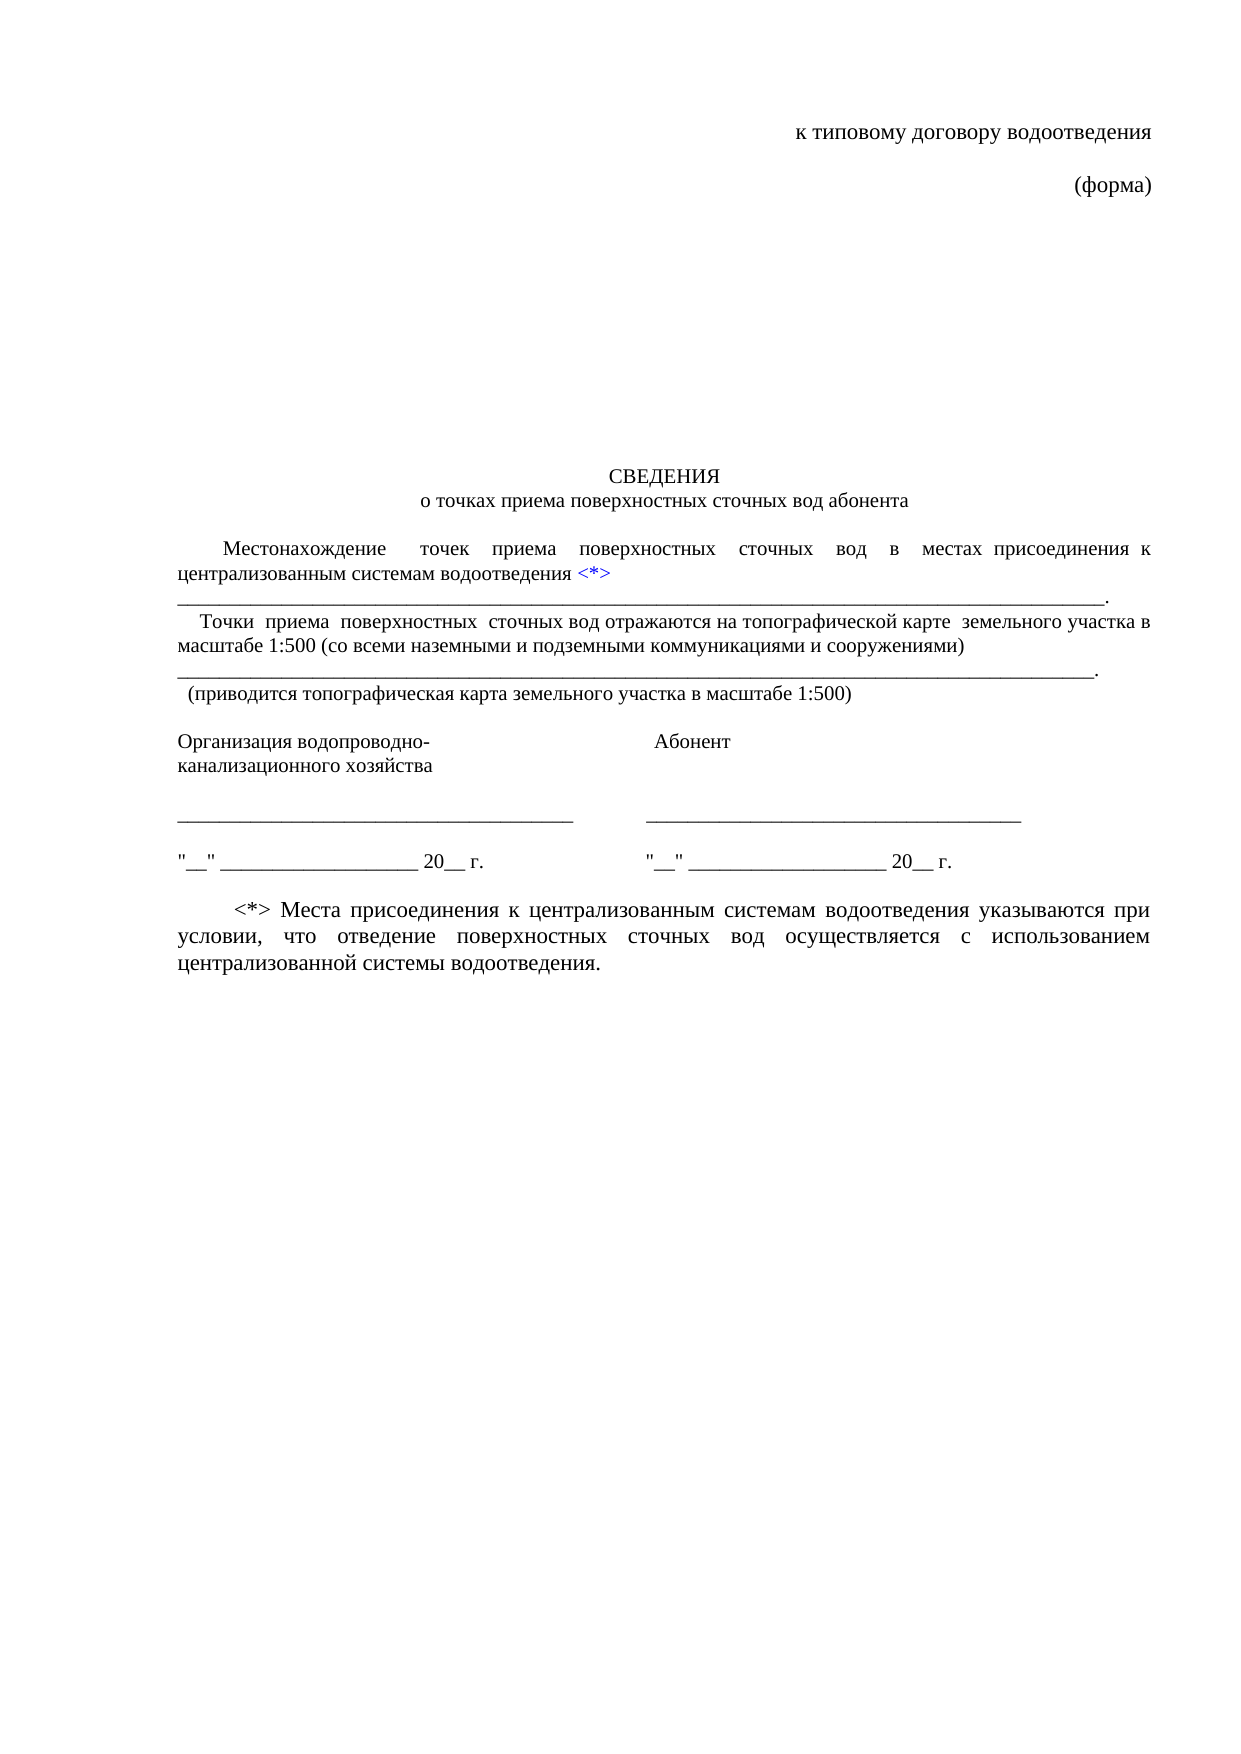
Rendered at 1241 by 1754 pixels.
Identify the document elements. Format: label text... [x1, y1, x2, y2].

text канализационного хозяйства [177, 753, 1152, 777]
text "__" ___________________ 20__ г. "__" ___________________ 20__ г. [177, 849, 1152, 873]
text (форма) [177, 171, 1152, 197]
text ________________________________________________________________________________________. [177, 657, 1152, 681]
text (приводится топографическая карта земельного участка в масштабе 1:500) [177, 681, 1152, 705]
text к типовому договору водоотведения [177, 118, 1152, 144]
text Организация водопроводно- Абонент [177, 729, 1152, 753]
text Местонахождение точек приема поверхностных сточных вод в местах присоединения к централизованным системам водоотведения <*> [177, 536, 1152, 584]
text <*> Места присоединения к централизованным системам водоотведения указываются при условии, что отведение поверхностных сточных вод осуществляется с использованием централизованной системы водоотведения. [177, 896, 1152, 975]
text Точки приема поверхностных сточных вод отражаются на топографической карте земельного участка в масштабе 1:500 (со всеми наземными и подземными коммуникациями и сооружениями) [177, 608, 1152, 657]
text _________________________________________________________________________________________. [177, 584, 1152, 608]
text ______________________________________ ____________________________________ [177, 801, 1152, 825]
text СВЕДЕНИЯ [177, 464, 1152, 488]
text о точках приема поверхностных сточных вод абонента [177, 488, 1152, 512]
